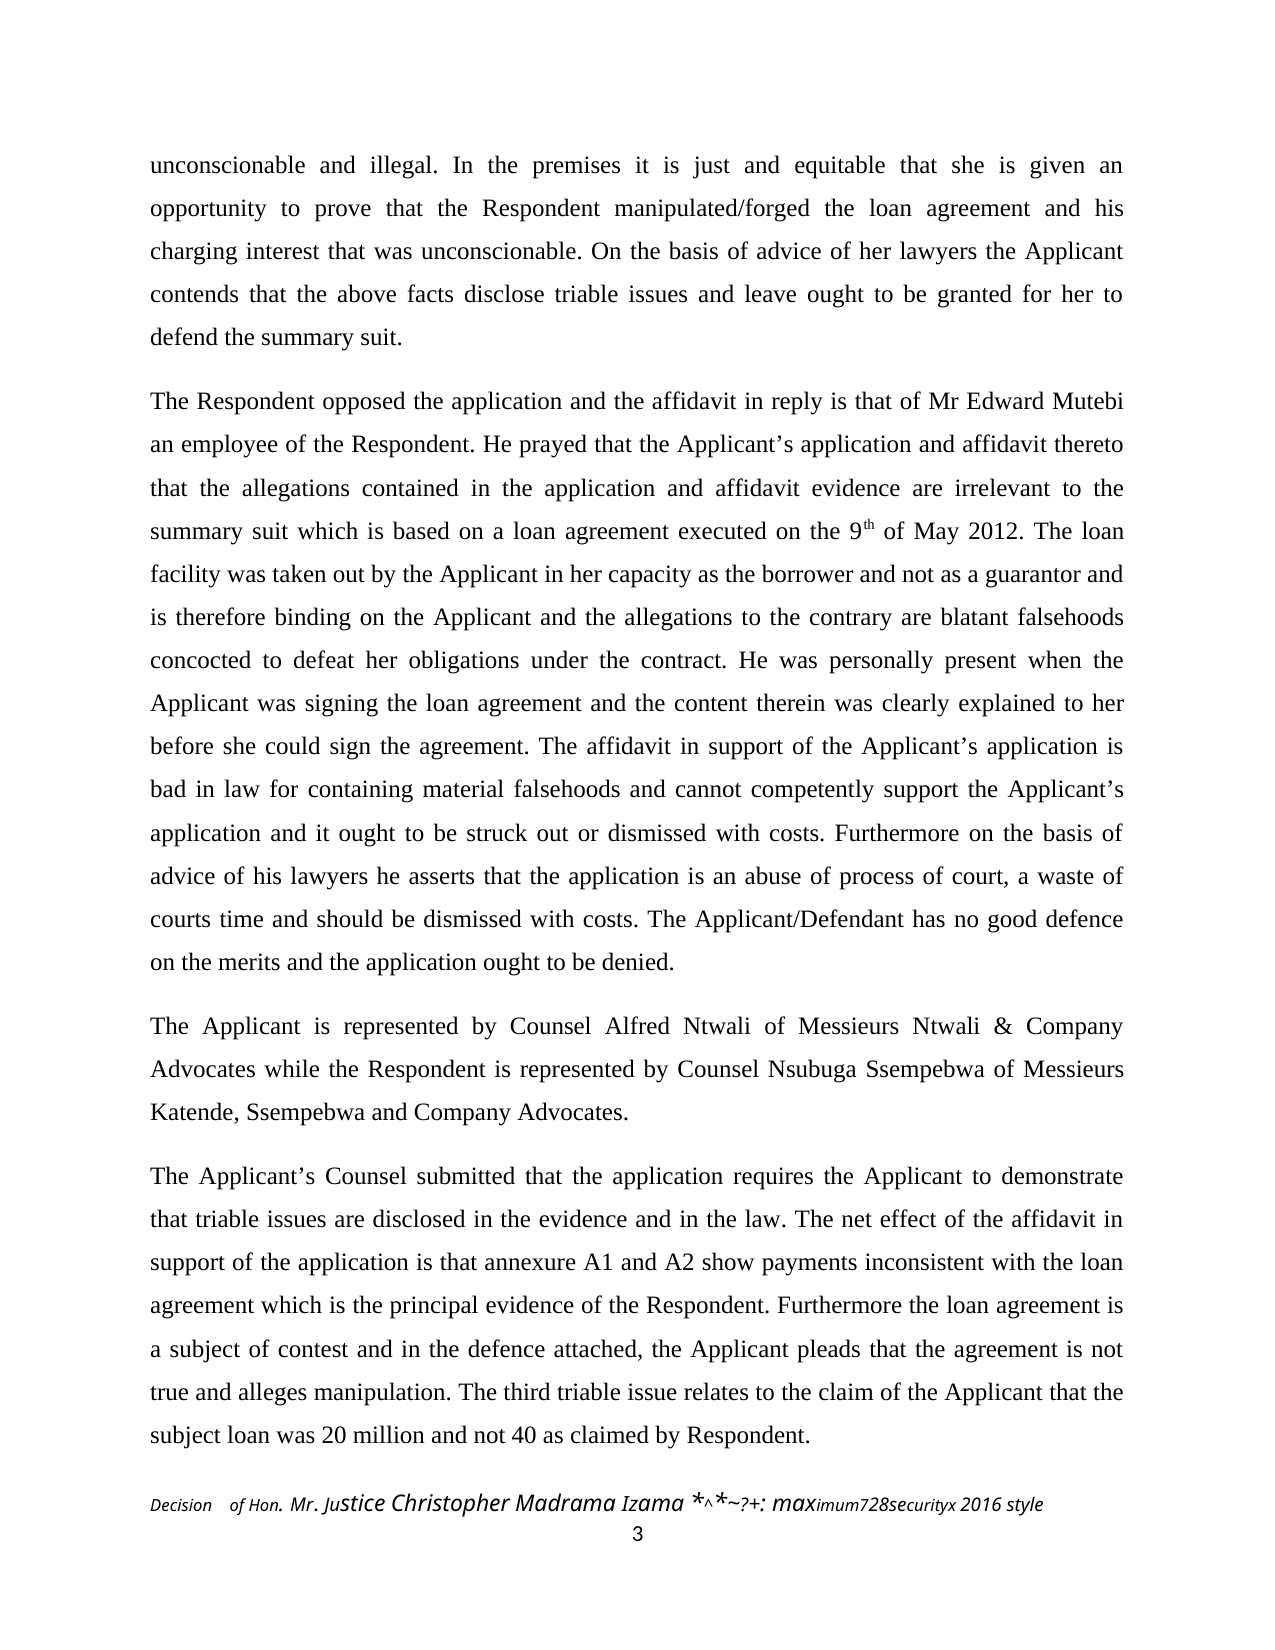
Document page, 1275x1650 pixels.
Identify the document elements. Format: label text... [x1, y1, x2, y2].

text The Applicant is represented by Counsel Alfred Ntwali of Messieurs Ntwali & Company Advocates while the Respondent is represented by Counsel Nsubuga Ssempebwa of Messieurs Katende, Ssempebwa and Company Advocates. [150, 1011, 1125, 1126]
text The Applicant’s Counsel submitted that the application requires the Applicant to demonstrate that triable issues are disclosed in the evidence and in the law. The net effect of the affidavit in support of the application is that annexure A1 and A2 show payments inconsistent with the loan agreement which is the principal evidence of the Respondent. Furthermore the loan agreement is a subject of contest and in the defence attached, the Applicant pleads that the agreement is not true and alleges manipulation. The third triable issue relates to the claim of the Applicant that the subject loan was 20 million and not 40 as claimed by Respondent. [150, 1161, 1125, 1449]
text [150, 150, 1125, 351]
text The Respondent opposed the application and the affidavit in reply is that of Mr Edward Mutebi an employee of the Respondent. He prayed that the Applicant’s application and affidavit thereto that the allegations contained in the application and affidavit evidence are irrelevant to the summary suit which is based on a loan agreement executed on the 9th of May 2012. The loan facility was taken out by the Applicant in her capacity as the borrower and not as a guarantor and is therefore binding on the Applicant and the allegations to the contrary are blatant falsehoods concocted to defeat her obligations under the contract. He was personally present when the Applicant was signing the loan agreement and the content therein was clearly explained to her before she could sign the agreement. The affidavit in support of the Applicant’s application is bad in law for containing material falsehoods and cannot competently support the Applicant’s application and it ought to be struck out or dismissed with costs. Furthermore on the basis of advice of his lawyers he asserts that the application is an abuse of process of court, a waste of courts time and should be dismissed with costs. The Applicant/Defendant has no good defence on the merits and the application ought to be denied. [150, 386, 1125, 976]
